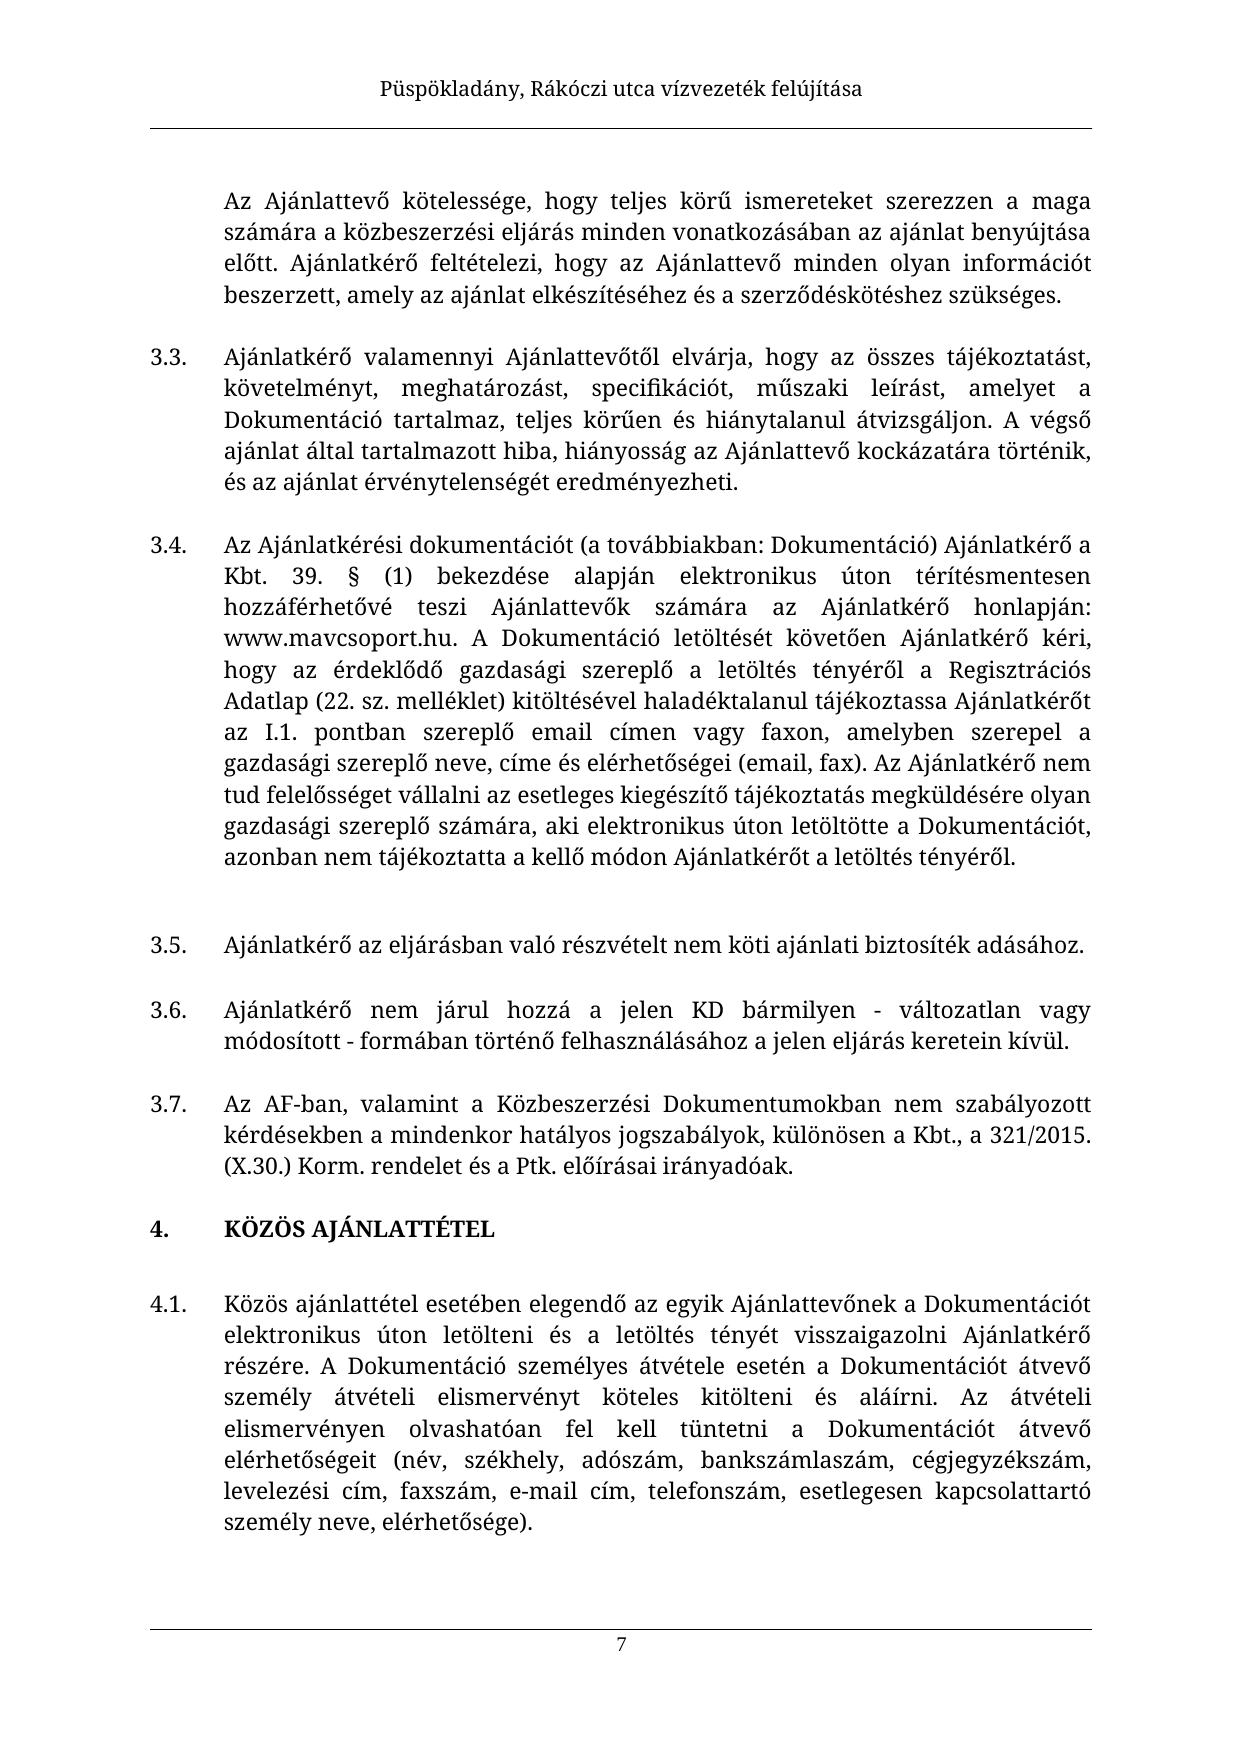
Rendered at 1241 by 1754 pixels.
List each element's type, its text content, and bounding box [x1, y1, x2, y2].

list Az Ajánlattevő kötelessége, hogy teljes körű ismereteket szerezzen a maga számára a közbeszerzési eljárás minden vonatkozásában az ajánlat benyújtása előtt. Ajánlatkérő feltételezi, hogy az Ajánlattevő minden olyan információt beszerzett, amely az ajánlat elkészítéséhez és a szerződéskötéshez szükséges. [224, 185, 1092, 310]
list Közös ajánlattétel esetében elegendő az egyik Ajánlattevőnek a Dokumentációt elektronikus úton letölteni és a letöltés tényét visszaigazolni Ajánlatkérő részére. A Dokumentáció személyes átvétele esetén a Dokumentációt átvevő személy átvételi elismervényt köteles kitölteni és aláírni. Az átvételi elismervényen olvashatóan fel kell tüntetni a Dokumentációt átvevő elérhetőségeit (név, székhely, adószám, bankszámlaszám, cégjegyzékszám, levelezési cím, faxszám, e-mail cím, telefonszám, esetlegesen kapcsolattartó személy neve, elérhetősége). [150, 1288, 1092, 1538]
list Az AF-ban, valamint a Közbeszerzési Dokumentumokban nem szabályozott kérdésekben a mindenkor hatályos jogszabályok, különösen a Kbt., a 321/2015. (X.30.) Korm. rendelet és a Ptk. előírásai irányadóak. [150, 1088, 1092, 1181]
list Ajánlatkérő az eljárásban való részvételt nem köti ajánlati biztosíték adásához. [150, 928, 1092, 960]
list Az Ajánlatkérési dokumentációt (a továbbiakban: Dokumentáció) Ajánlatkérő a Kbt. 39. § (1) bekezdése alapján elektronikus úton térítésmentesen hozzáférhetővé teszi Ajánlattevők számára az Ajánlatkérő honlapján: www.mavcsoport.hu. A Dokumentáció letöltését követően Ajánlatkérő kéri, hogy az érdeklődő gazdasági szereplő a letöltés tényéről a Regisztrációs Adatlap (22. sz. melléklet) kitöltésével haladéktalanul tájékoztassa Ajánlatkérőt az I.1. pontban szereplő email címen vagy faxon, amelyben szerepel a gazdasági szereplő neve, címe és elérhetőségei (email, fax). Az Ajánlatkérő nem tud felelősséget vállalni az esetleges kiegészítő tájékoztatás megküldésére olyan gazdasági szereplő számára, aki elektronikus úton letöltötte a Dokumentációt, azonban nem tájékoztatta a kellő módon Ajánlatkérőt a letöltés tényéről. [150, 528, 1092, 872]
subtitle Közös ajánlattétel [150, 1213, 1092, 1244]
list Ajánlatkérő nem járul hozzá a jelen KD bármilyen - változatlan vagy módosított - formában történő felhasználásához a jelen eljárás keretein kívül. [150, 994, 1092, 1056]
list Ajánlatkérő valamennyi Ajánlattevőtől elvárja, hogy az összes tájékoztatást, követelményt, meghatározást, specifikációt, műszaki leírást, amelyet a Dokumentáció tartalmaz, teljes körűen és hiánytalanul átvizsgáljon. A végső ajánlat által tartalmazott hiba, hiányosság az Ajánlattevő kockázatára történik, és az ajánlat érvénytelenségét eredményezheti. [150, 341, 1092, 497]
